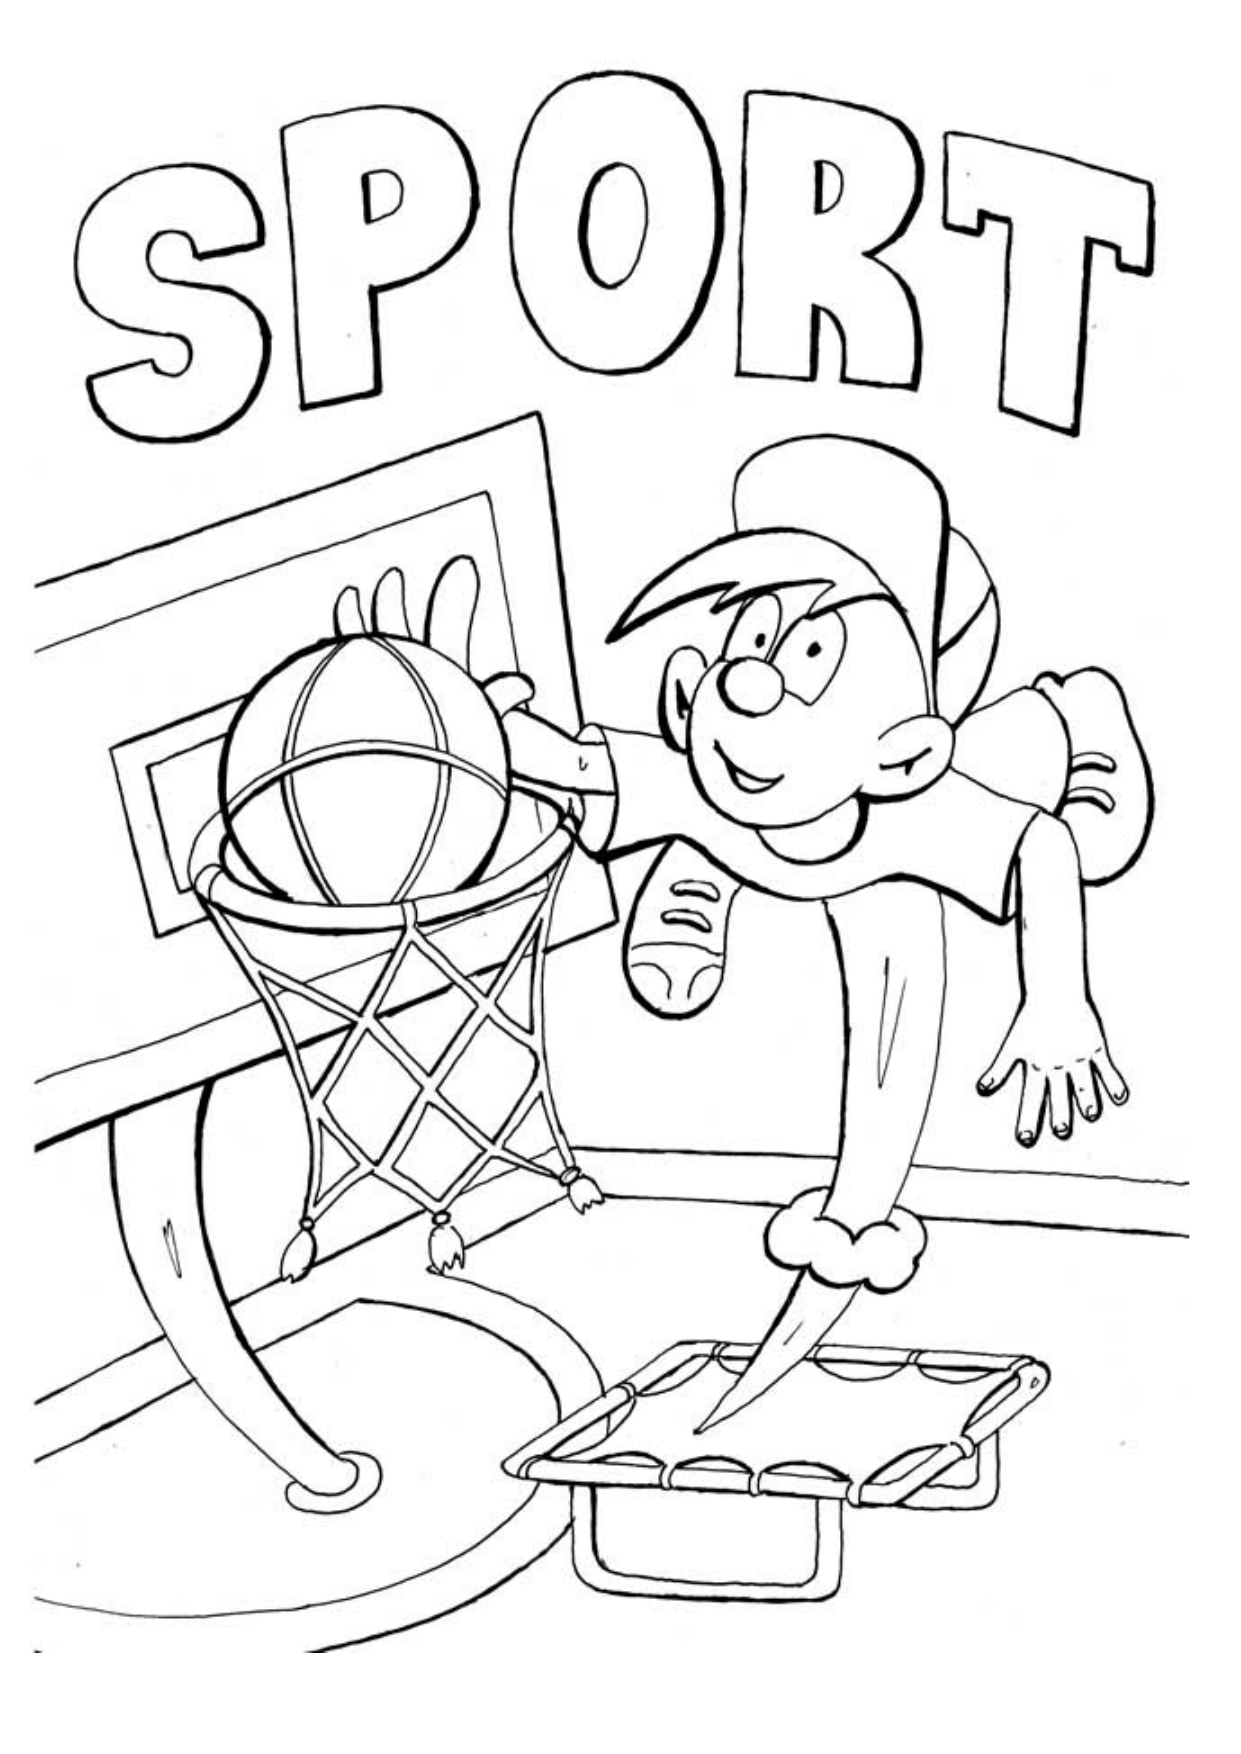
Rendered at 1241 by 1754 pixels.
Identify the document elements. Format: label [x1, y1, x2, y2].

picture [29, 59, 1190, 1653]
